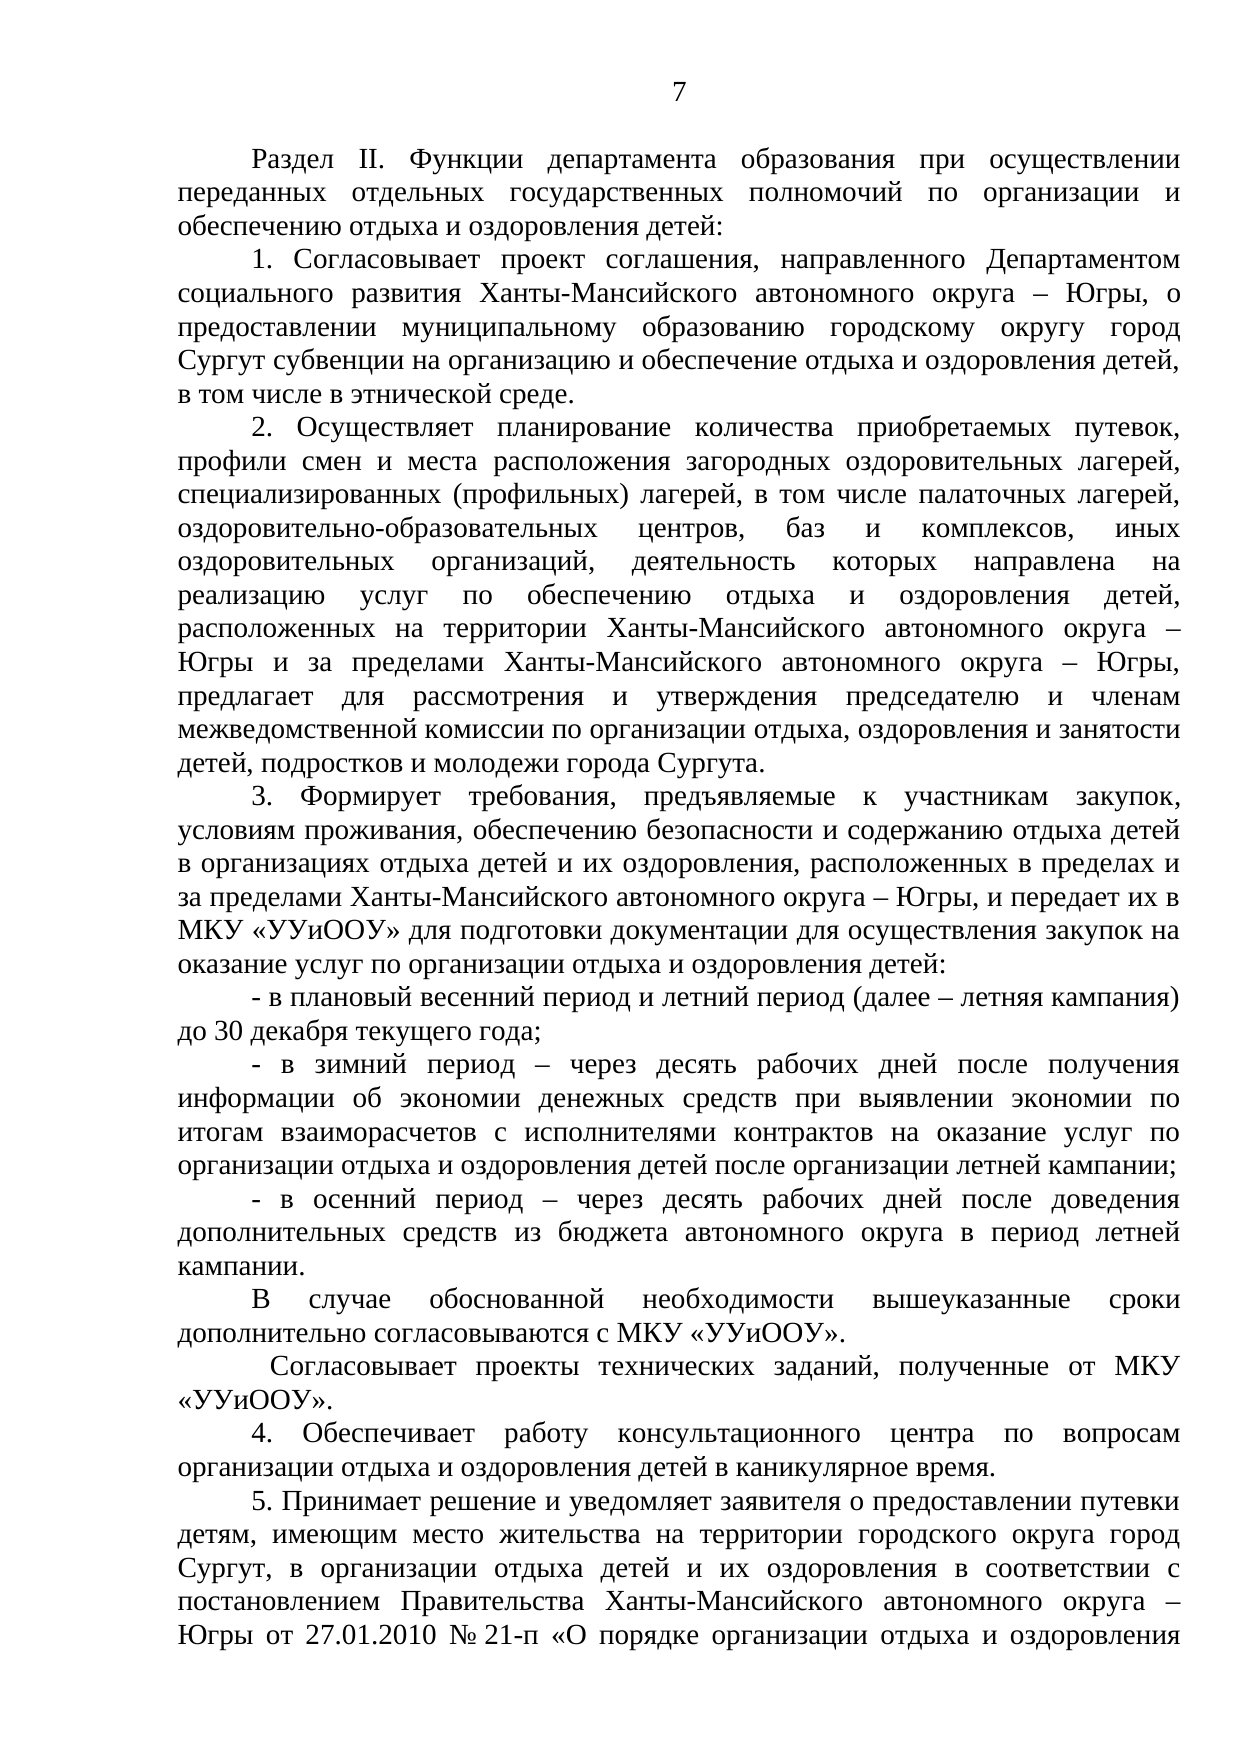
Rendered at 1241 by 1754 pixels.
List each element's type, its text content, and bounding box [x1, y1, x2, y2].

text Раздел II. Функции департамента образования при осуществлении переданных отдельных государственных полномочий по организации и обеспечению отдыха и оздоровления детей: [177, 141, 1181, 242]
text 3. Формирует требования, предъявляемые к участникам закупок, условиям проживания, обеспечению безопасности и содержанию отдыха детей в организациях отдыха детей и их оздоровления, расположенных в пределах и за пределами Ханты-Мансийского автономного округа – Югры, и передает их в МКУ «УУиООУ» для подготовки документации для осуществления закупок на оказание услуг по организации отдыха и оздоровления детей: [177, 778, 1181, 979]
text - в осенний период – через десять рабочих дней после доведения дополнительных средств из бюджета автономного округа в период летней кампании. [177, 1181, 1181, 1281]
text - в плановый весенний период и летний период (далее – летняя кампания) до 30 декабря текущего года; [177, 979, 1181, 1047]
text Согласовывает проекты технических заданий, полученные от МКУ «УУиООУ». [177, 1348, 1181, 1416]
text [177, 1483, 1181, 1650]
text - в зимний период – через десять рабочих дней после получения информации об экономии денежных средств при выявлении экономии по итогам взаиморасчетов с исполнителями контрактов на оказание услуг по организации отдыха и оздоровления детей после организации летней кампании; [177, 1047, 1181, 1181]
text В случае обоснованной необходимости вышеуказанные сроки дополнительно согласовываются с МКУ «УУиООУ». [177, 1281, 1181, 1348]
text 4. Обеспечивает работу консультационного центра по вопросам организации отдыха и оздоровления детей в каникулярное время. [177, 1416, 1181, 1483]
text 2. Осуществляет планирование количества приобретаемых путевок, профили смен и места расположения загородных оздоровительных лагерей, специализированных (профильных) лагерей, в том числе палаточных лагерей, оздоровительно-образовательных центров, баз и комплексов, иных оздоровительных организаций, деятельность которых направлена на реализацию услуг по обеспечению отдыха и оздоровления детей, расположенных на территории Ханты-Мансийского автономного округа – Югры и за пределами Ханты-Мансийского автономного округа – Югры, предлагает для рассмотрения и утверждения председателю и членам межведомственной комиссии по организации отдыха, оздоровления и занятости детей, подростков и молодежи города Сургута. [177, 409, 1181, 778]
text 1. Согласовывает проект соглашения, направленного Департаментом социального развития Ханты-Мансийского автономного округа – Югры, о предоставлении муниципальному образованию городскому округу город Сургут субвенции на организацию и обеспечение отдыха и оздоровления детей, в том числе в этнической среде. [177, 242, 1181, 409]
